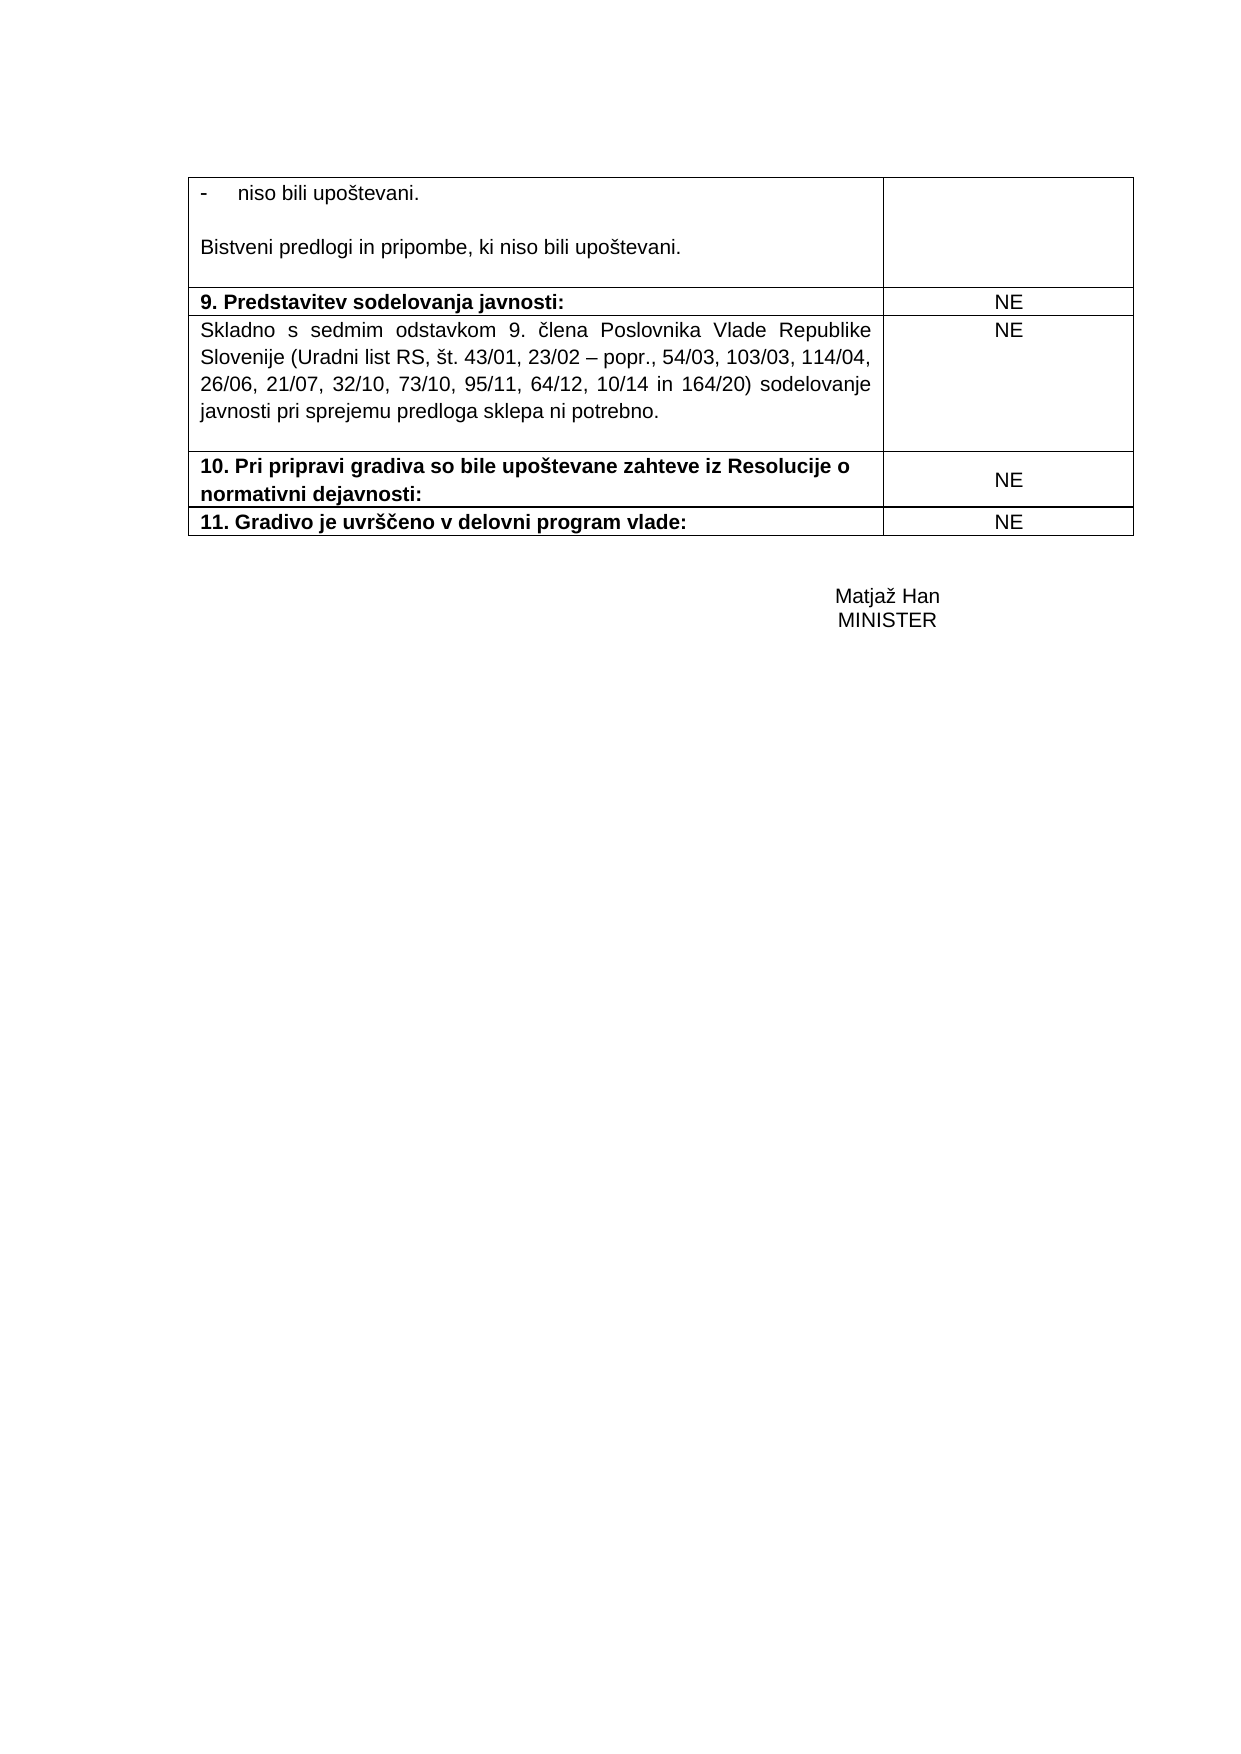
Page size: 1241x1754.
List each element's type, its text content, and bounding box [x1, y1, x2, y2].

table_cell [884, 178, 1133, 287]
table_cell NE [884, 452, 1133, 506]
table_cell 11. Gradivo je uvrščeno v delovni program vlade: [189, 508, 883, 534]
text Matjaž Han [620, 583, 1081, 607]
table_cell NE [884, 316, 1133, 451]
table_cell NE [884, 288, 1133, 315]
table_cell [189, 178, 883, 287]
table_cell NE [884, 508, 1133, 534]
table_cell 9. Predstavitev sodelovanja javnosti: [189, 288, 883, 315]
text MINISTER [694, 607, 1081, 631]
table_cell 10. Pri pripravi gradiva so bile upoštevane zahteve iz Resolucije o normativni dejavnosti: [189, 452, 883, 506]
table_cell Skladno s sedmim odstavkom 9. člena Poslovnika Vlade Republike Slovenije (Uradni list RS, št. 43/01, 23/02 – popr., 54/03, 103/03, 114/04, 26/06, 21/07, 32/10, 73/10, 95/11, 64/12, 10/14 in 164/20) sodelovanje javnosti pri sprejemu predloga sklepa ni potrebno. [189, 316, 883, 451]
